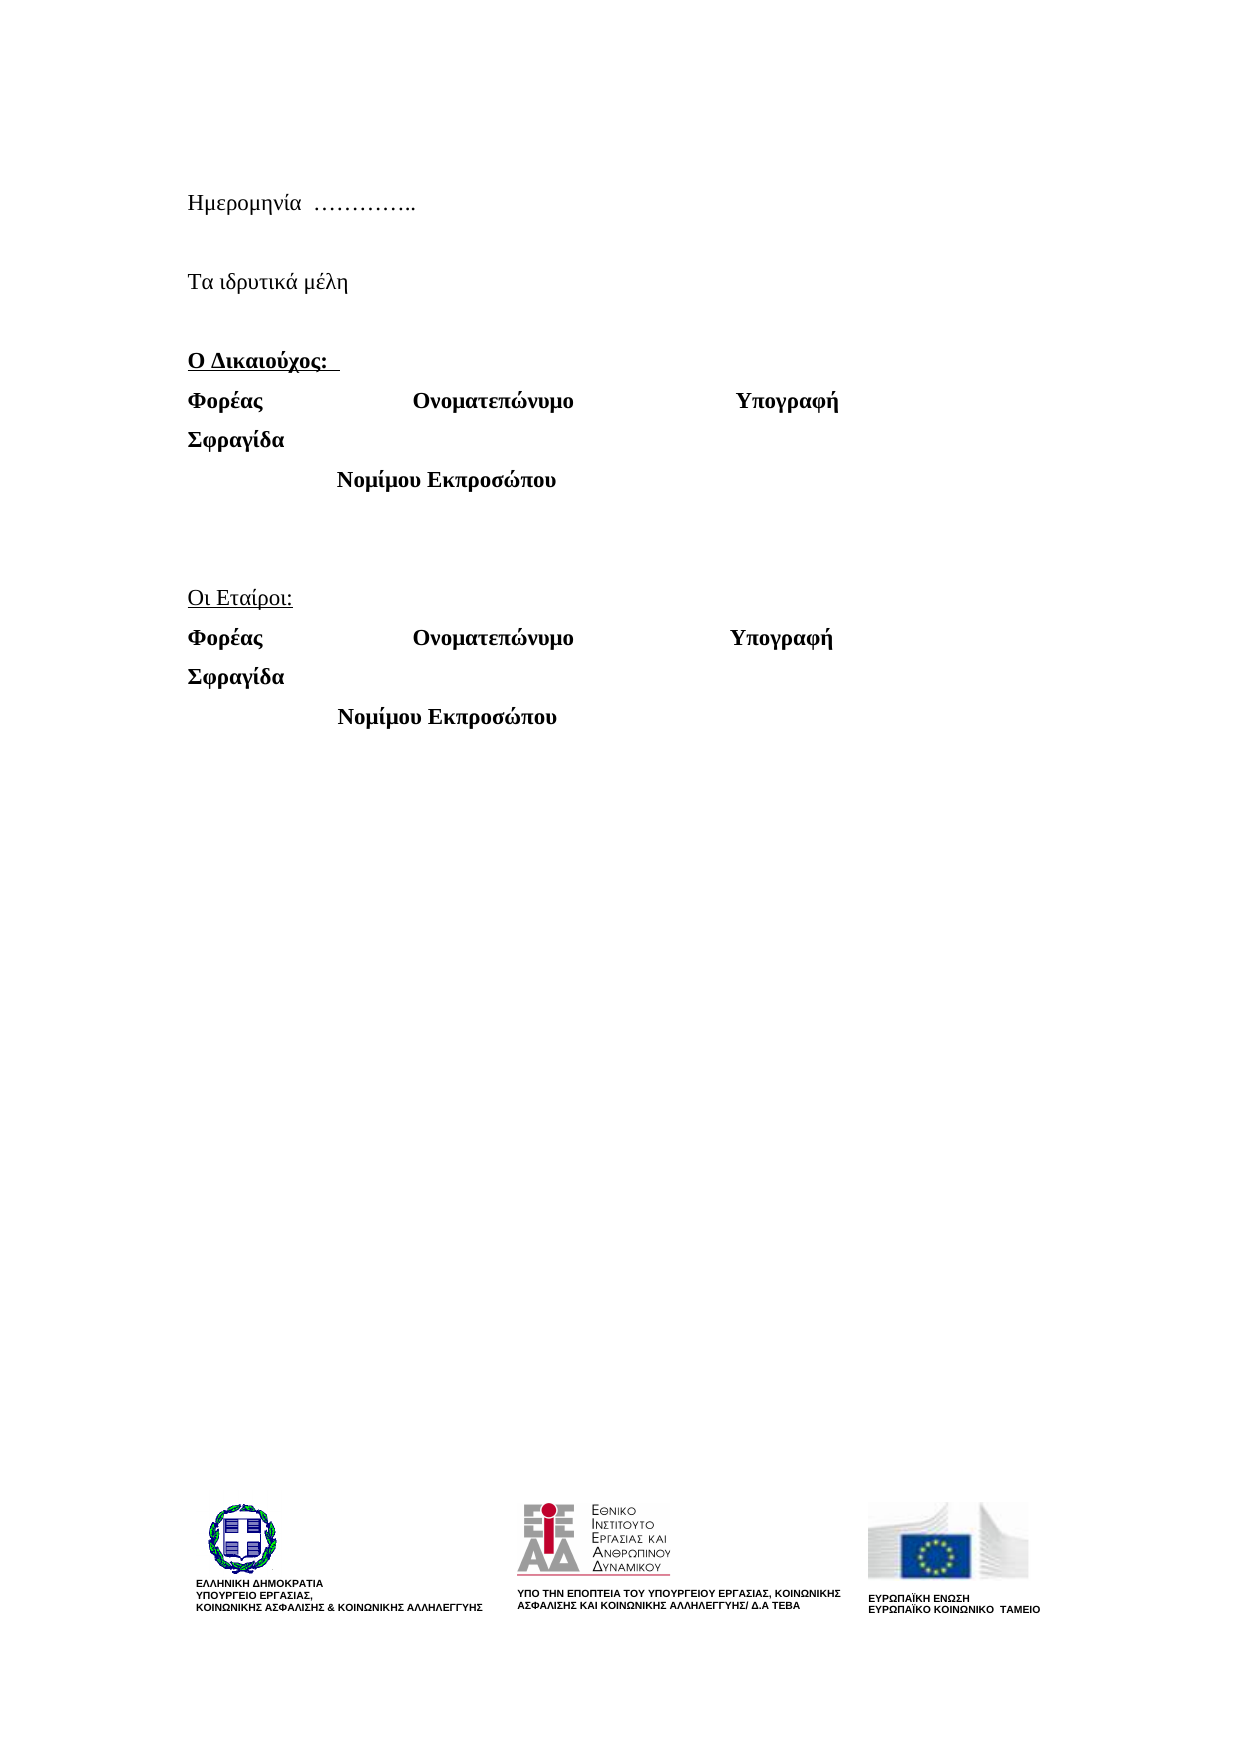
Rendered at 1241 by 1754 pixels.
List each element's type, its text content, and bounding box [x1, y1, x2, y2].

picture [517, 1503, 671, 1576]
text Φορέας Ονοματεπώνυμο Υπογραφή Σφραγίδα [187, 387, 1053, 453]
text Ημερομηνία ………….. [187, 189, 1053, 216]
picture [195, 1490, 282, 1578]
text Οι Εταίροι: [187, 584, 1053, 611]
text Ο Δικαιούχος: [187, 347, 1053, 374]
text Νομίμου Εκπροσώπου [187, 466, 1053, 492]
text Νομίμου Εκπροσώπου [187, 703, 1053, 729]
text Φορέας Ονοματεπώνυμο Υπογραφή Σφραγίδα [187, 624, 1053, 689]
text Τα ιδρυτικά μέλη [187, 268, 1053, 295]
picture [868, 1502, 1032, 1581]
